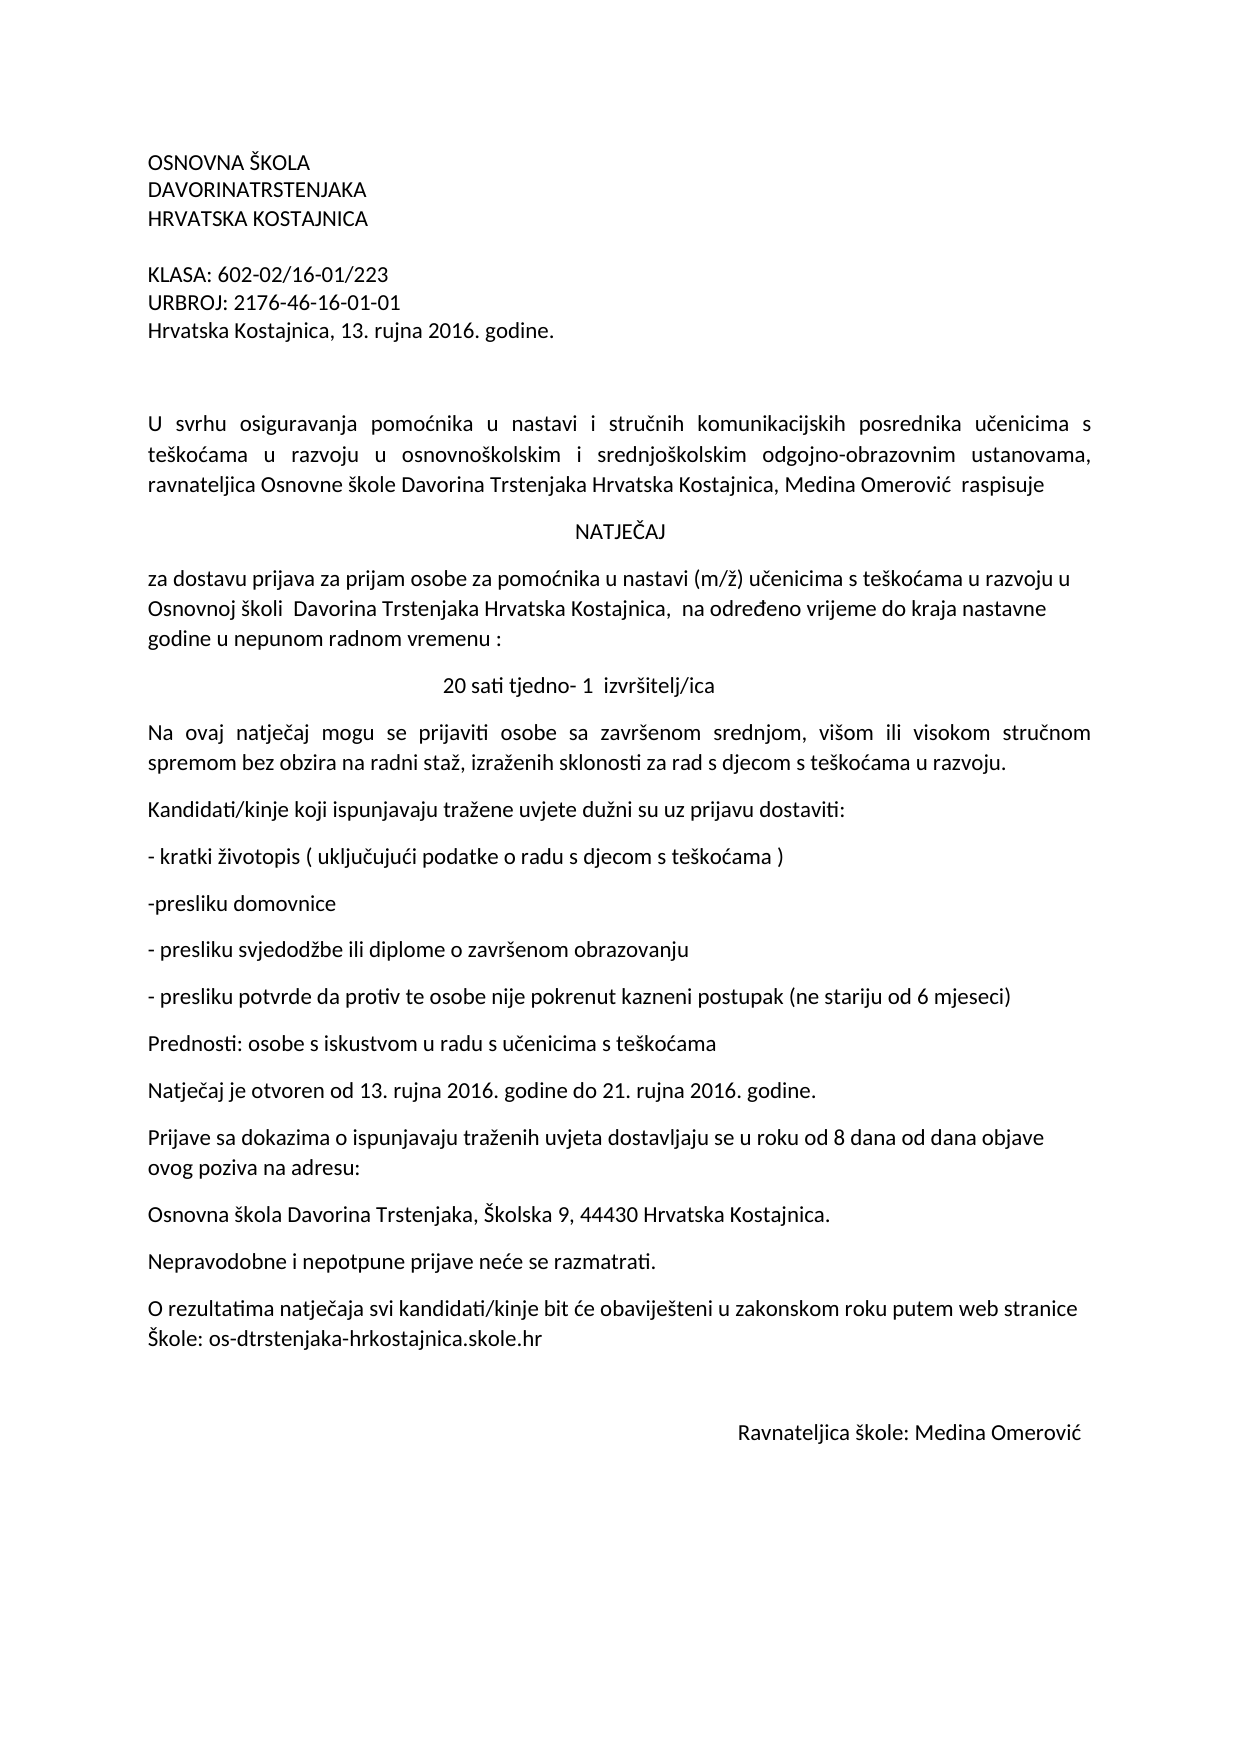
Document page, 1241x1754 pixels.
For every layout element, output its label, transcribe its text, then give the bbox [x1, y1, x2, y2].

text DAVORINATRSTENJAKA [148, 176, 1093, 204]
text za dostavu prijava za prijam osobe za pomoćnika u nastavi (m/ž) učenicima s teškoćama u razvoju u Osnovnoj školi Davorina Trstenjaka Hrvatska Kostajnica, na određeno vrijeme do kraja nastavne godine u nepunom radnom vremenu : [148, 564, 1093, 652]
text 20 sati tjedno- 1 izvršitelj/ica [369, 671, 1093, 699]
text Osnovna škola Davorina Trstenjaka, Školska 9, 44430 Hrvatska Kostajnica. [148, 1200, 1093, 1228]
text Ravnateljica škole: Medina Omerović [664, 1418, 1093, 1446]
text Prednosti: osobe s iskustvom u radu s učenicima s teškoćama [148, 1029, 1093, 1057]
text KLASA: 602-02/16-01/223 [148, 260, 1093, 288]
text Nepravodobne i nepotpune prijave neće se razmatrati. [148, 1247, 1093, 1275]
text Prijave sa dokazima o ispunjavaju traženih uvjeta dostavljaju se u roku od 8 dana od dana objave ovog poziva na adresu: [148, 1123, 1093, 1181]
text HRVATSKA KOSTAJNICA [148, 204, 1093, 232]
text - presliku svjedodžbe ili diplome o završenom obrazovanju [148, 936, 1093, 963]
text Kandidati/kinje koji ispunjavaju tražene uvjete dužni su uz prijavu dostaviti: [148, 795, 1093, 823]
text URBROJ: 2176-46-16-01-01 [148, 288, 1093, 316]
text - kratki životopis ( uključujući podatke o radu s djecom s teškoćama ) [148, 842, 1093, 870]
text OSNOVNA ŠKOLA [148, 148, 1093, 176]
text Hrvatska Kostajnica, 13. rujna 2016. godine. [148, 316, 1093, 344]
text NATJEČAJ [148, 517, 1093, 545]
text O rezultatima natječaja svi kandidati/kinje bit će obaviješteni u zakonskom roku putem web stranice Škole: os-dtrstenjaka-hrkostajnica.skole.hr [148, 1294, 1093, 1352]
text Natječaj je otvoren od 13. rujna 2016. godine do 21. rujna 2016. godine. [148, 1076, 1093, 1104]
text U svrhu osiguravanja pomoćnika u nastavi i stručnih komunikacijskih posrednika učenicima s teškoćama u razvoju u osnovnoškolskim i srednjoškolskim odgojno-obrazovnim ustanovama, ravnateljica Osnovne škole Davorina Trstenjaka Hrvatska Kostajnica, Medina Omerović raspisuje [148, 409, 1093, 498]
text Na ovaj natječaj mogu se prijaviti osobe sa završenom srednjom, višom ili visokom stručnom spremom bez obzira na radni staž, izraženih sklonosti za rad s djecom s teškoćama u razvoju. [148, 718, 1093, 776]
text -presliku domovnice [148, 889, 1093, 917]
text - presliku potvrde da protiv te osobe nije pokrenut kazneni postupak (ne stariju od 6 mjeseci) [148, 982, 1093, 1010]
